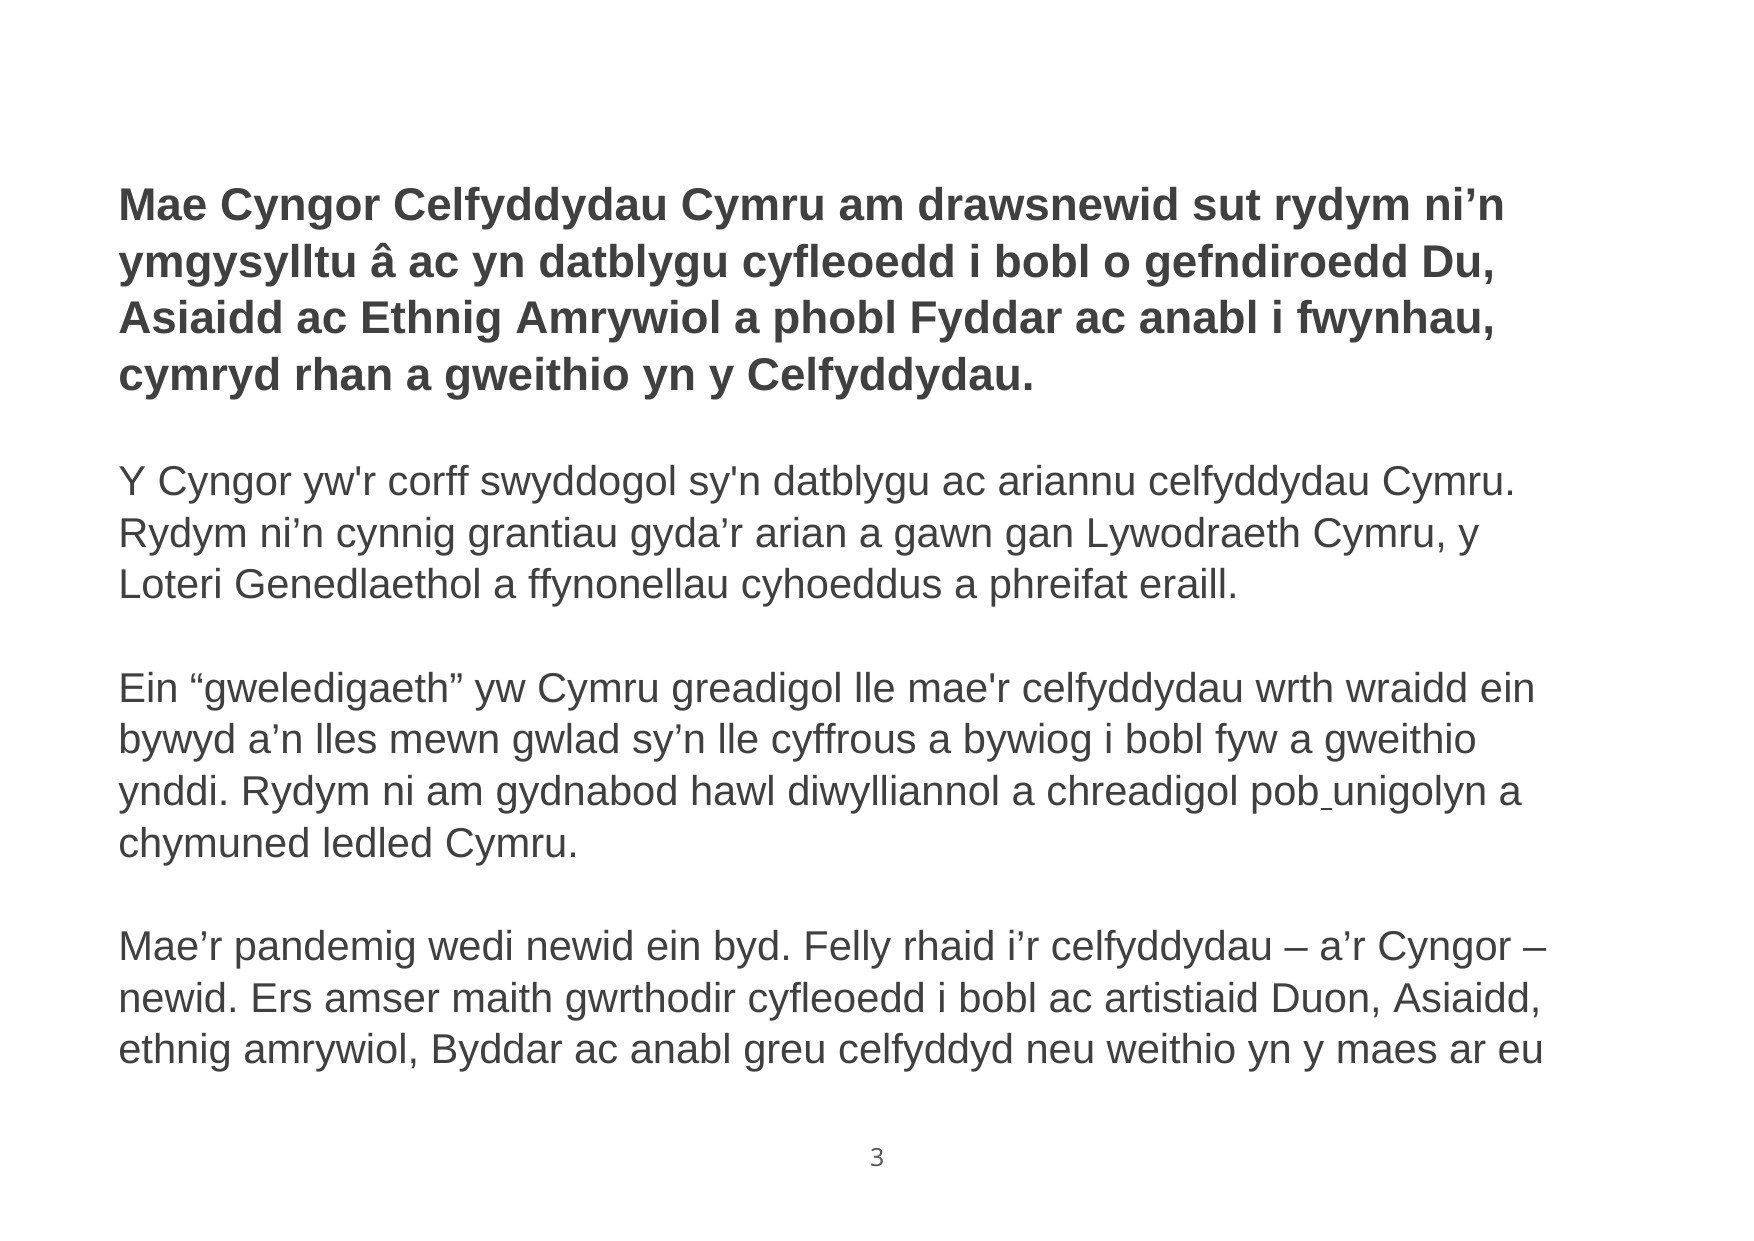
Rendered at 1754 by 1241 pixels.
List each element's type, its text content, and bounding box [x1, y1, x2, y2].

subtitle Mae Cyngor Celfyddydau Cymru am drawsnewid sut rydym ni’n ymgysylltu â ac yn datblygu cyfleoedd i bobl o gefndiroedd Du, Asiaidd ac Ethnig Amrywiol a phobl Fyddar ac anabl i fwynhau, cymryd rhan a gweithio yn y Celfyddydau. [118, 177, 1594, 401]
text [118, 921, 1594, 1073]
text Y Cyngor yw'r corff swyddogol sy'n datblygu ac ariannu celfyddydau Cymru. Rydym ni’n cynnig grantiau gyda’r arian a gawn gan Lywodraeth Cymru, y Loteri Genedlaethol a ffynonellau cyhoeddus a phreifat eraill. [118, 456, 1594, 608]
text Ein “gweledigaeth” yw Cymru greadigol lle mae'r celfyddydau wrth wraidd ein bywyd a’n lles mewn gwlad sy’n lle cyffrous a bywiog i bobl fyw a gweithio ynddi. Rydym ni am gydnabod hawl diwylliannol a chreadigol pob unigolyn a chymuned ledled Cymru. [118, 663, 1594, 866]
